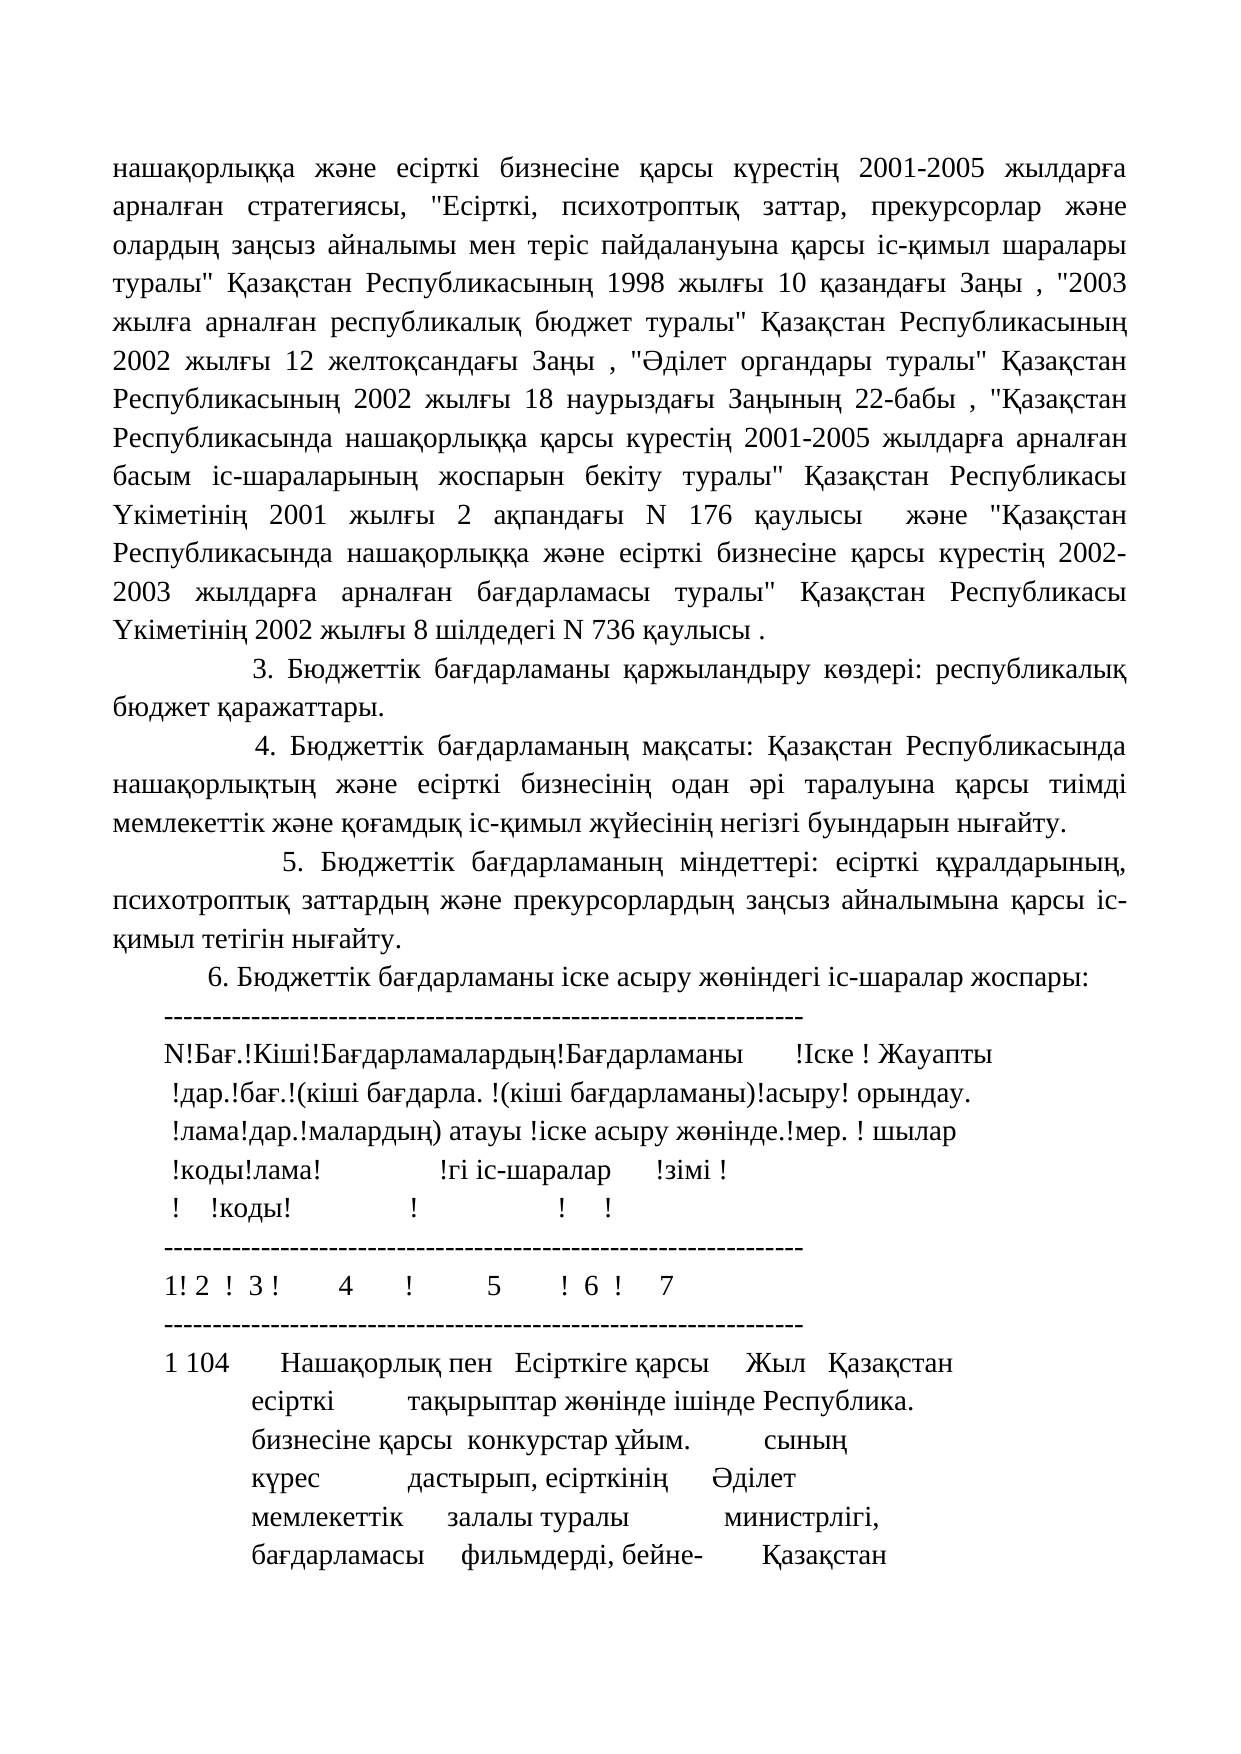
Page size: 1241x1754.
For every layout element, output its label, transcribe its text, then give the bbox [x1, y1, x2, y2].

text 6. Бюджеттiк бағдарламаны iске асыру жөніндегi iс-шаралар жоспары: [112, 959, 1128, 993]
text 4. Бюджеттік бағдарламаның мақсаты: Қазақстан Республикасында нашақорлықтың және есiрткi бизнесiнің одан әрi таралуына қарсы тиiмді мемлекеттiк және қоғамдық iс-қимыл жүйесiнің негiзгi буындарын нығайту. [112, 728, 1128, 839]
text мемлекеттiк залалы туралы министрлігі, [112, 1499, 1128, 1532]
text N!Бағ.!Кіші!Бағдарламалардың!Бағдарламаны !Іске ! Жауапты [112, 1036, 1128, 1070]
text есiрткi тақырыптар жөнiнде ішінде Республика. [112, 1383, 1128, 1417]
text !дар.!бағ.!(кіші бағдарла. !(кіші бағдарламаны)!асыру! орындау. [112, 1075, 1128, 1108]
text ------------------------------------------------------------------ [112, 1229, 1128, 1263]
text ------------------------------------------------------------------ [112, 998, 1128, 1031]
text !лама!дар.!малардың) атауы !іске асыру жөнінде.!мер. ! шылар [112, 1113, 1128, 1147]
text ! !коды! ! ! ! [112, 1191, 1128, 1224]
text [112, 150, 1128, 646]
text 5. Бюджеттiк бағдарламаның міндеттерi: есiрткi құралдарының, психотроптық заттардың және прекурсорлардың заңсыз айналымына қарсы iс-қимыл тетiгiн нығайту. [112, 844, 1128, 954]
text 3. Бюджеттiк бағдарламаны қаржыландыру көздерi: республикалық бюджет қаражаттары. [112, 651, 1128, 723]
text !коды!лама! !гі іс-шаралар !зімі ! [112, 1152, 1128, 1186]
text бизнесiне қарсы конкурстар ұйым. сының [112, 1422, 1128, 1455]
text ------------------------------------------------------------------ [112, 1306, 1128, 1340]
text 1 104 Нашақорлық пен Есiрткiге қарсы Жыл Қазақстан [112, 1345, 1128, 1378]
text бағдарламасы фильмдердi, бейне- Қазақстан [112, 1537, 1128, 1571]
text 1! 2 ! 3 ! 4 ! 5 ! 6 ! 7 [112, 1268, 1128, 1301]
text күрес дастырып, есiрткiнің Әділет [112, 1460, 1128, 1494]
